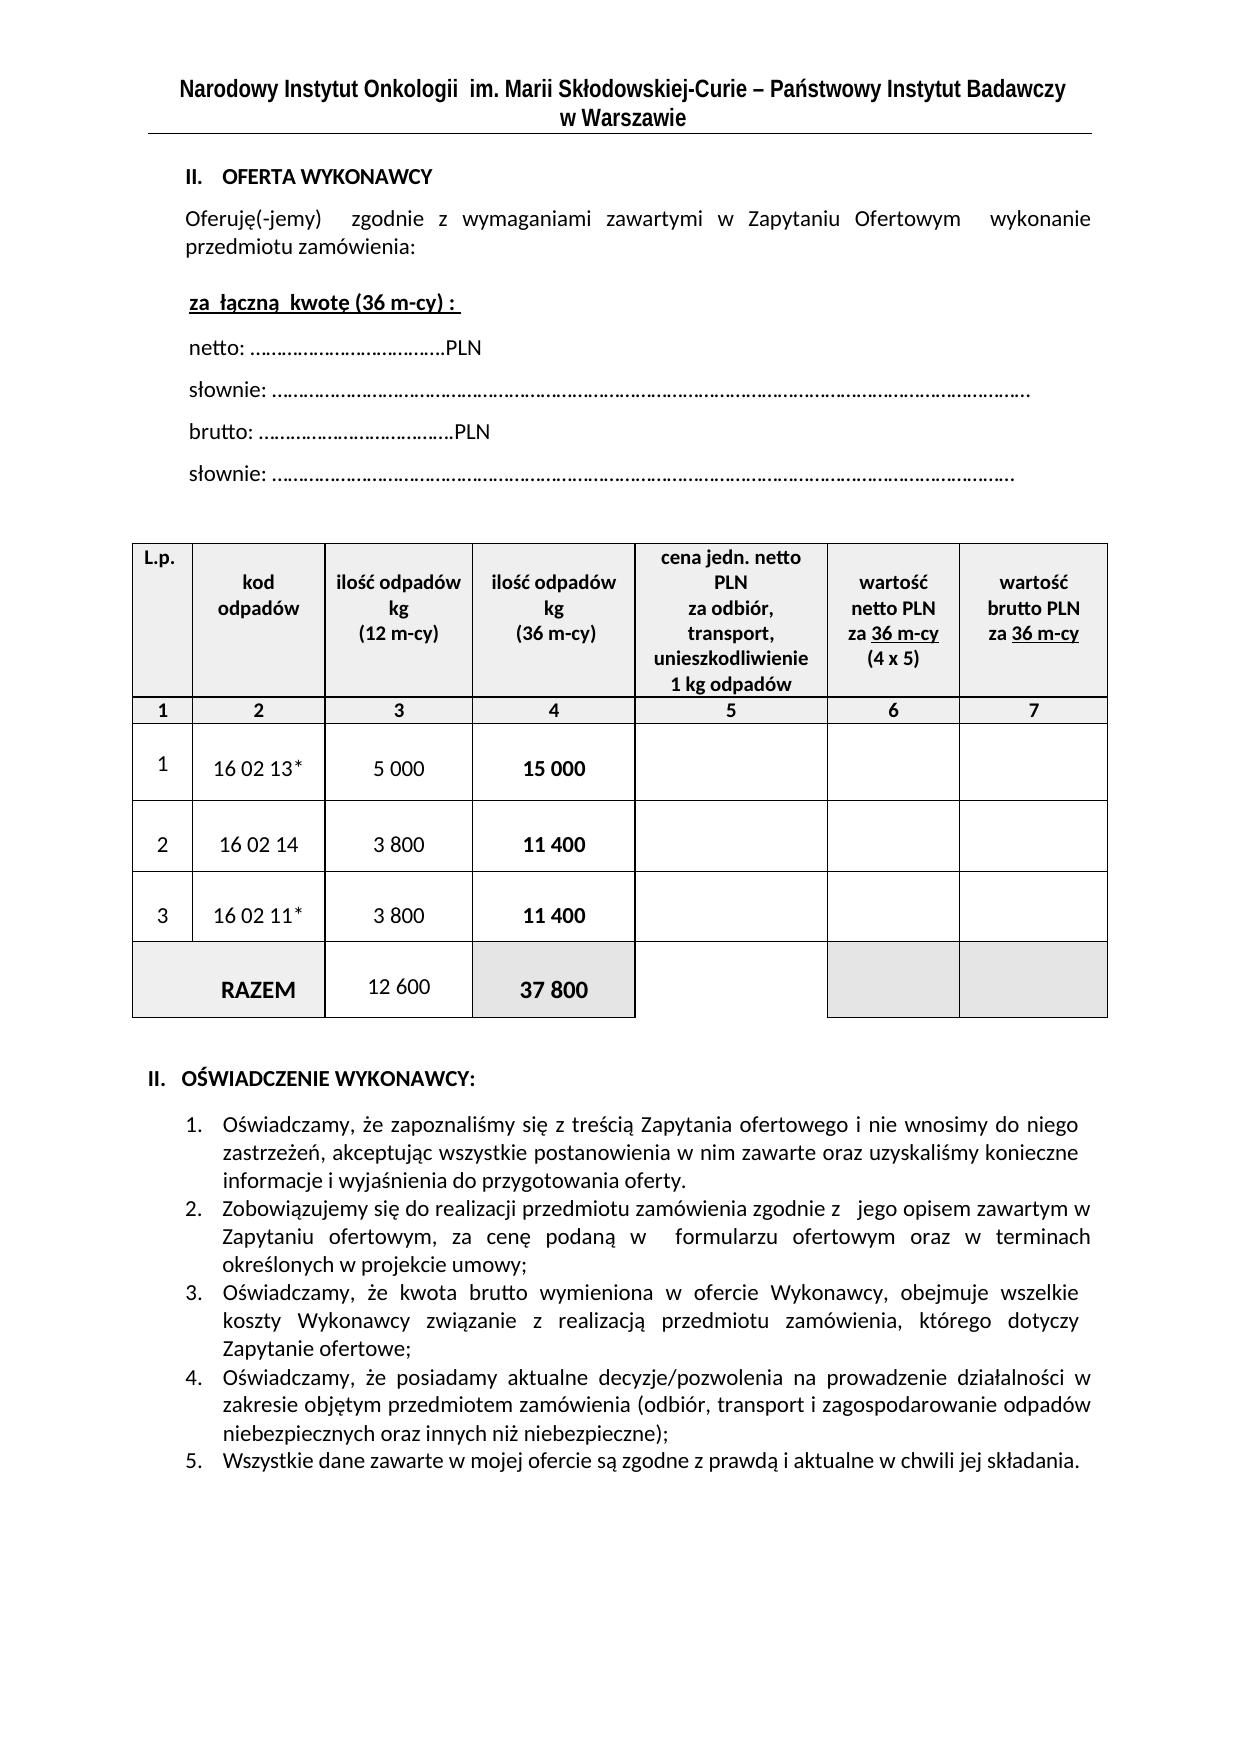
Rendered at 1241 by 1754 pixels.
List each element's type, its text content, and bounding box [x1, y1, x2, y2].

list OFERTA WYKONAWCY [185, 162, 1092, 190]
table_cell 3 [133, 872, 192, 941]
table_cell [960, 801, 1107, 871]
table_cell [960, 724, 1107, 799]
table_cell 5 [636, 698, 827, 723]
table_cell [636, 872, 827, 941]
list Oświadczamy, że zapoznaliśmy się z treścią Zapytania ofertowego i nie wnosimy do niego zastrzeżeń, akceptując wszystkie postanowienia w nim zawarte oraz uzyskaliśmy konieczne informacje i wyjaśnienia do przygotowania oferty. [185, 1110, 1080, 1194]
table_cell 6 [828, 698, 959, 723]
table_cell 5 000 [326, 724, 472, 799]
list Zobowiązujemy się do realizacji przedmiotu zamówienia zgodnie z jego opisem zawartym w Zapytaniu ofertowym, za cenę podaną w formularzu ofertowym oraz w terminach określonych w projekcie umowy; [185, 1194, 1092, 1278]
table_cell 4 [473, 698, 634, 723]
table_cell [960, 872, 1107, 941]
table_cell 16 02 13* [193, 724, 324, 799]
table_cell 3 800 [326, 801, 472, 871]
text Oferuję(-jemy) zgodnie z wymaganiami zawartymi w Zapytaniu Ofertowym wykonanie przedmiotu zamówienia: [185, 204, 1092, 260]
table_cell 11 400 [473, 872, 634, 941]
table_cell 7 [960, 698, 1107, 723]
text brutto: ……………………………….PLN [148, 417, 1092, 445]
table_header wartość brutto PLN za 36 m-cy [960, 544, 1107, 696]
text netto: ……………………………….PLN [148, 333, 1092, 361]
list Wszystkie dane zawarte w mojej ofercie są zgodne z prawdą i aktualne w chwili jej składania. [185, 1447, 1092, 1475]
table_cell [828, 942, 959, 1017]
text słownie: ……………………………………………………………………………………………………………………………… [148, 375, 1092, 403]
table_cell 1 [133, 724, 192, 799]
table_cell 2 [193, 698, 324, 723]
table_header wartość netto PLN za 36 m-cy (4 x 5) [828, 544, 959, 696]
list Oświadczamy, że kwota brutto wymieniona w ofercie Wykonawcy, obejmuje wszelkie koszty Wykonawcy związanie z realizacją przedmiotu zamówienia, którego dotyczy Zapytanie ofertowe; [185, 1278, 1080, 1363]
list Oświadczamy, że posiadamy aktualne decyzje/pozwolenia na prowadzenie działalności w zakresie objętym przedmiotem zamówienia (odbiór, transport i zagospodarowanie odpadów niebezpiecznych oraz innych niż niebezpieczne); [185, 1363, 1092, 1447]
table_cell [636, 724, 827, 799]
table_cell [636, 942, 827, 1017]
table_header kod odpadów [193, 544, 324, 696]
table_cell RAZEM [192, 942, 324, 1017]
table_header ilość odpadów kg (36 m-cy) [473, 544, 634, 696]
table_cell 16 02 14 [193, 801, 324, 871]
table_cell 37 800 [473, 942, 634, 1017]
table_cell [828, 724, 959, 799]
table_cell 15 000 [473, 724, 634, 799]
table_header cena jedn. netto PLN za odbiór, transport, unieszkodliwienie 1 kg odpadów [636, 544, 827, 696]
text II. OŚWIADCZENIE WYKONAWCY: [148, 1064, 1092, 1092]
table_cell [133, 942, 192, 1017]
table_cell 3 [326, 698, 472, 723]
table_cell [960, 942, 1107, 1017]
table_header L.p. [133, 544, 192, 696]
table_cell 16 02 11* [193, 872, 324, 941]
table_cell [636, 801, 827, 871]
text za łączną kwotę (36 m-cy) : [148, 288, 1092, 316]
table_cell [828, 801, 959, 871]
table_cell 1 [133, 698, 192, 723]
table_cell 12 600 [326, 942, 472, 1017]
table_cell [828, 872, 959, 941]
table_header ilość odpadów kg (12 m-cy) [326, 544, 472, 696]
table_cell 3 800 [326, 872, 472, 941]
table_cell 11 400 [473, 801, 634, 871]
text słownie: …………………………………………………………………………………………………………………………… [148, 459, 1092, 487]
table_cell 2 [133, 801, 192, 871]
